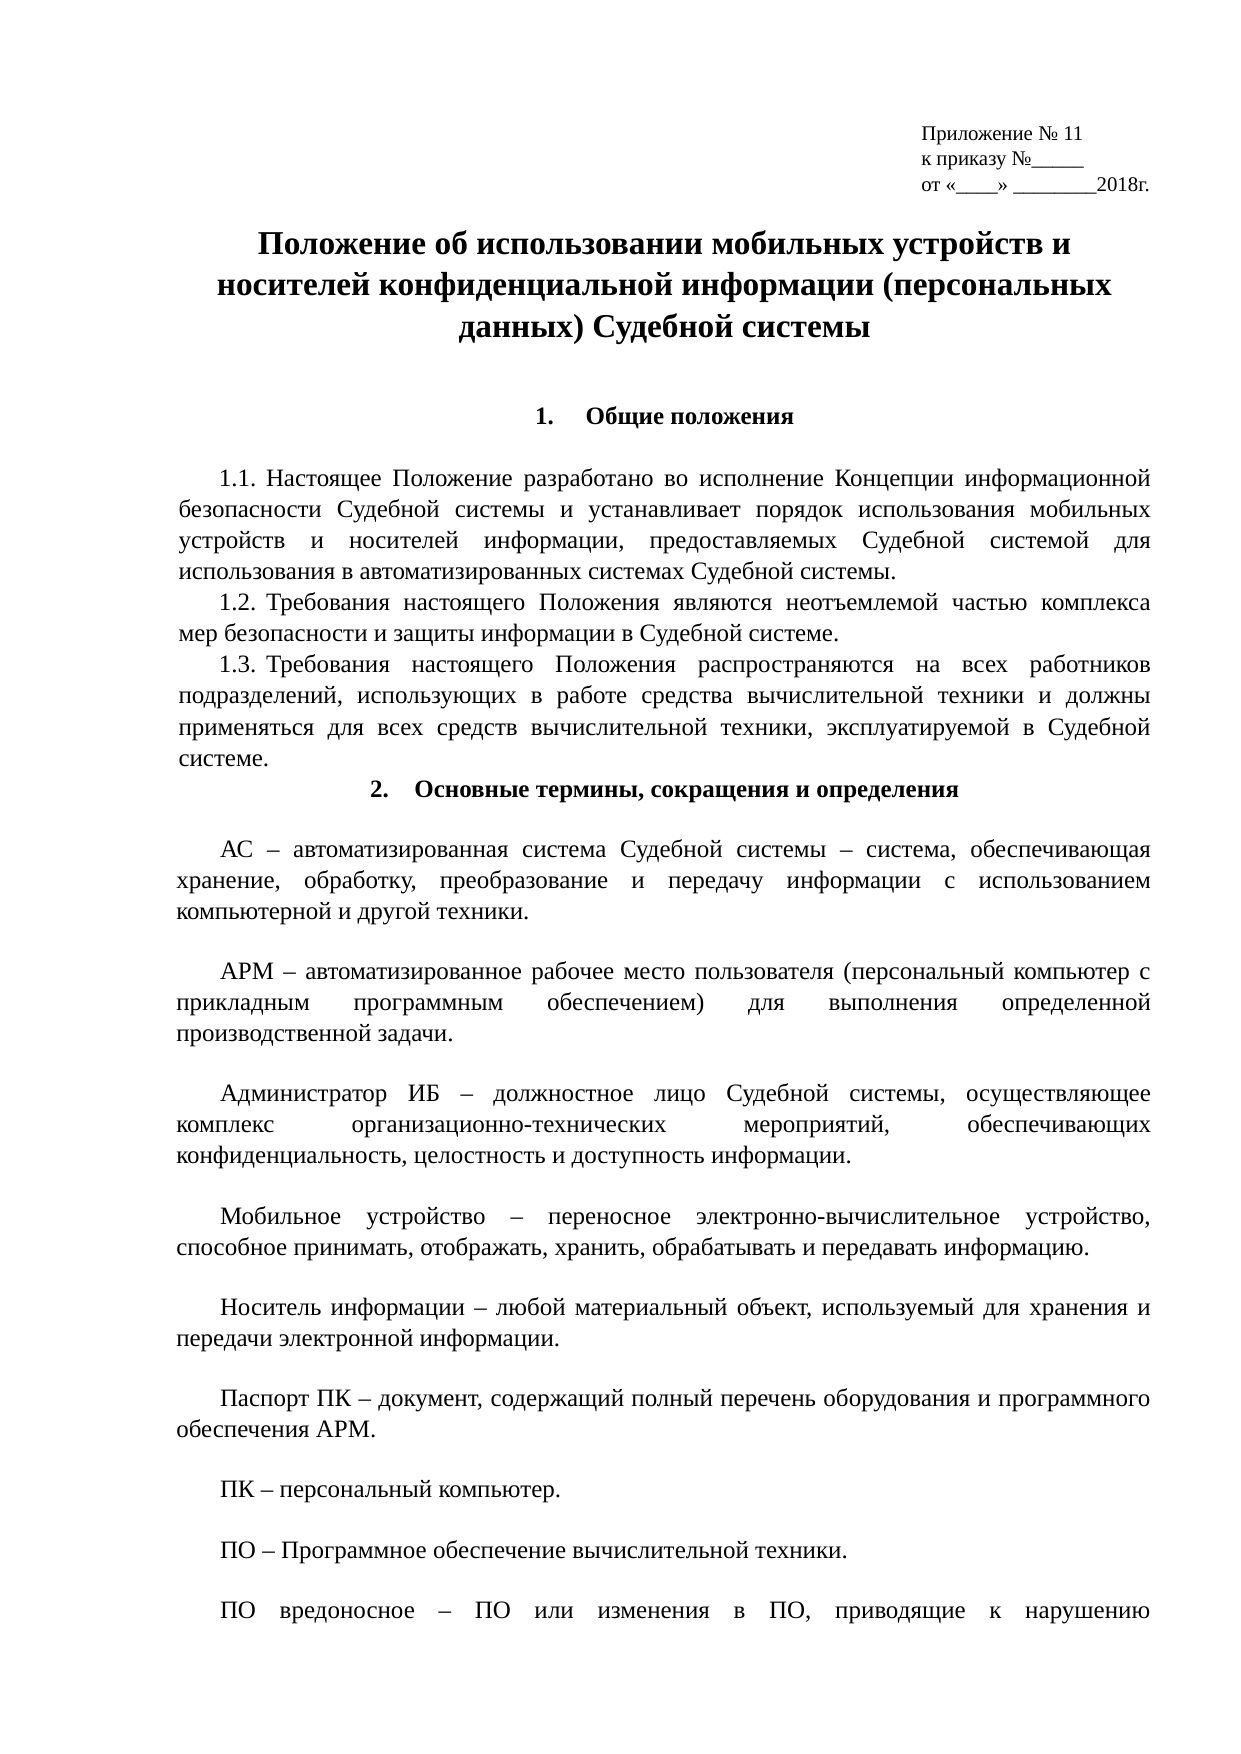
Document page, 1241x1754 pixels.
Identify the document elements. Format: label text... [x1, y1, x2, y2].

text к приказу №_____ [877, 146, 1152, 170]
list Требования настоящего Положения являются неотъемлемой частью комплекса мер безопасности и защиты информации в Судебной системе. [178, 587, 1152, 647]
text АРМ – автоматизированное рабочее место пользователя (персональный компьютер с прикладным программным обеспечением) для выполнения определенной производственной задачи. [176, 956, 1152, 1047]
text Паспорт ПК – документ, содержащий полный перечень оборудования и программного обеспечения АРМ. [176, 1383, 1152, 1443]
text Носитель информации – любой материальный объект, используемый для хранения и передачи электронной информации. [176, 1292, 1152, 1352]
text от «____» ________2018г. [921, 172, 1152, 196]
text Приложение № 11 [877, 120, 1152, 144]
list Основные термины, сокращения и определения [177, 774, 1152, 802]
list Настоящее Положение разработано во исполнение Концепции информационной безопасности Судебной системы и устанавливает порядок использования мобильных устройств и носителей информации, предоставляемых Судебной системой для использования в автоматизированных системах Судебной системы. [178, 463, 1152, 585]
text ПО – Программное обеспечение вычислительной техники. [176, 1535, 1152, 1563]
list Требования настоящего Положения распространяются на всех работников подразделений, использующих в работе средства вычислительной техники и должны применяться для всех средств вычислительной техники, эксплуатируемой в Судебной системе. [178, 649, 1152, 771]
text Мобильное устройство – переносное электронно-вычислительное устройство, способное принимать, отображать, хранить, обрабатывать и передавать информацию. [176, 1201, 1152, 1261]
text ПК – персональный компьютер. [176, 1474, 1152, 1503]
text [176, 1595, 1152, 1624]
subtitle Положение об использовании мобильных устройств и носителей конфиденциальной информации (персональных данных) Судебной системы [177, 223, 1152, 344]
list Общие положения [177, 401, 1152, 430]
text АС – автоматизированная система Судебной системы – система, обеспечивающая хранение, обработку, преобразование и передачу информации с использованием компьютерной и другой техники. [176, 834, 1152, 925]
text Администратор ИБ – должностное лицо Судебной системы, осуществляющее комплекс организационно-технических мероприятий, обеспечивающих конфиденциальность, целостность и доступность информации. [176, 1078, 1152, 1169]
